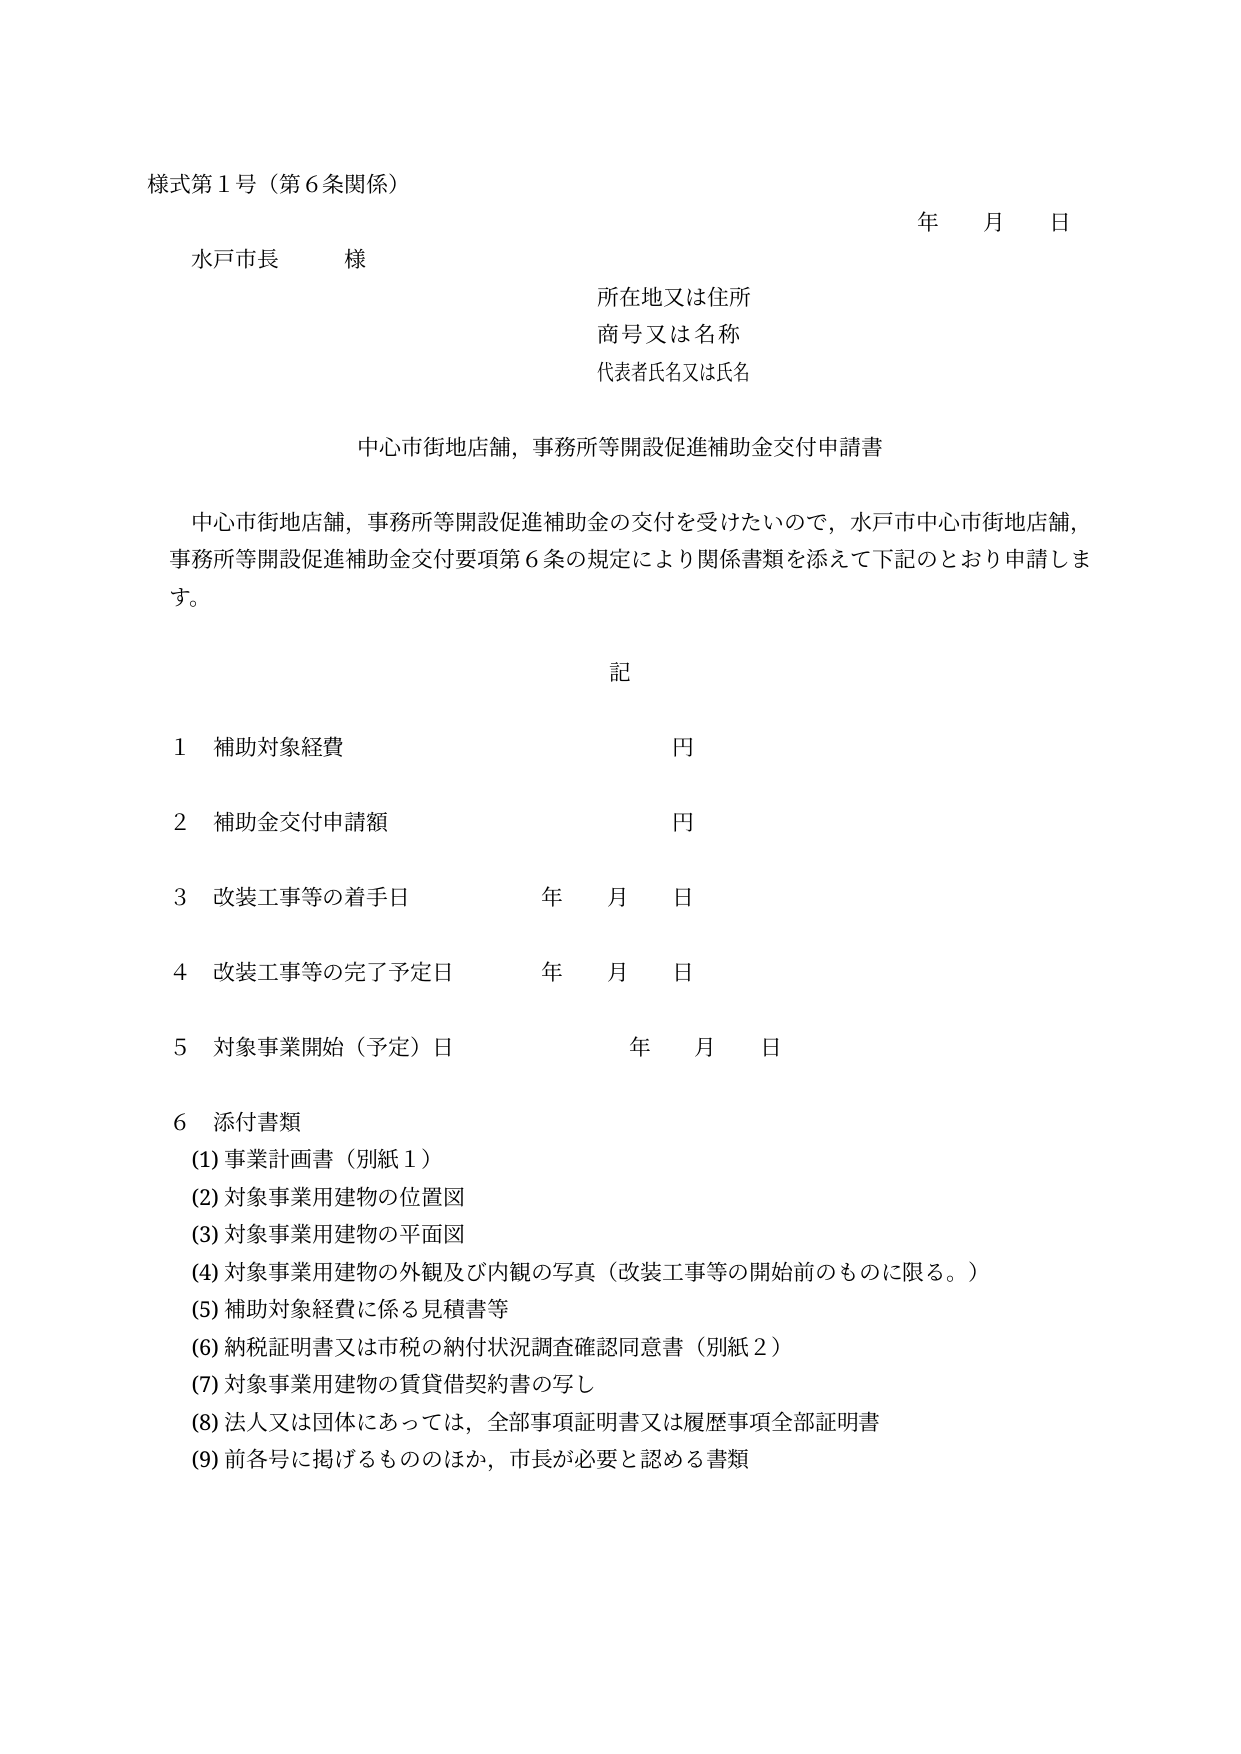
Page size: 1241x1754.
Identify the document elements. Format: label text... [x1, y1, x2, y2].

text (2) 対象事業用建物の位置図 [148, 1177, 1092, 1214]
text (6) 納税証明書又は市税の納付状況調査確認同意書（別紙２） [191, 1327, 1092, 1364]
text 年 月 日 [148, 202, 1071, 239]
text (9) 前各号に掲げるもののほか，市長が必要と認める書類 [191, 1439, 1092, 1477]
text 商号又は名称 [598, 314, 1092, 352]
text (4) 対象事業用建物の外観及び内観の写真（改装工事等の開始前のものに限る。） [191, 1252, 1092, 1289]
text 様式第１号（第６条関係） [148, 164, 1092, 202]
text ６ 添付書類 [148, 1102, 1092, 1139]
text ３ 改装工事等の着手日 年 月 日 [148, 877, 1092, 914]
text (1) 事業計画書（別紙１） [148, 1139, 1092, 1177]
text 所在地又は住所 [598, 277, 1092, 314]
text 代表者氏名又は氏名 [598, 352, 1092, 389]
text 中心市街地店舗，事務所等開設促進補助金の交付を受けたいので，水戸市中心市街地店舗，事務所等開設促進補助金交付要項第６条の規定により関係書類を添えて下記のとおり申請します。 [169, 502, 1092, 614]
text 水戸市長 様 [148, 239, 1092, 277]
text ５ 対象事業開始（予定）日 年 月 日 [148, 1027, 1092, 1064]
text (5) 補助対象経費に係る見積書等 [191, 1289, 1092, 1327]
text 中心市街地店舗，事務所等開設促進補助金交付申請書 [148, 427, 1092, 464]
text (3) 対象事業用建物の平面図 [148, 1214, 1092, 1252]
text ４ 改装工事等の完了予定日 年 月 日 [148, 952, 1092, 989]
text ２ 補助金交付申請額 円 [148, 802, 1092, 839]
subtitle 記 [148, 652, 1092, 689]
text (8) 法人又は団体にあっては，全部事項証明書又は履歴事項全部証明書 [191, 1402, 1092, 1439]
text １ 補助対象経費 円 [148, 727, 1092, 764]
text (7) 対象事業用建物の賃貸借契約書の写し [191, 1364, 1092, 1402]
